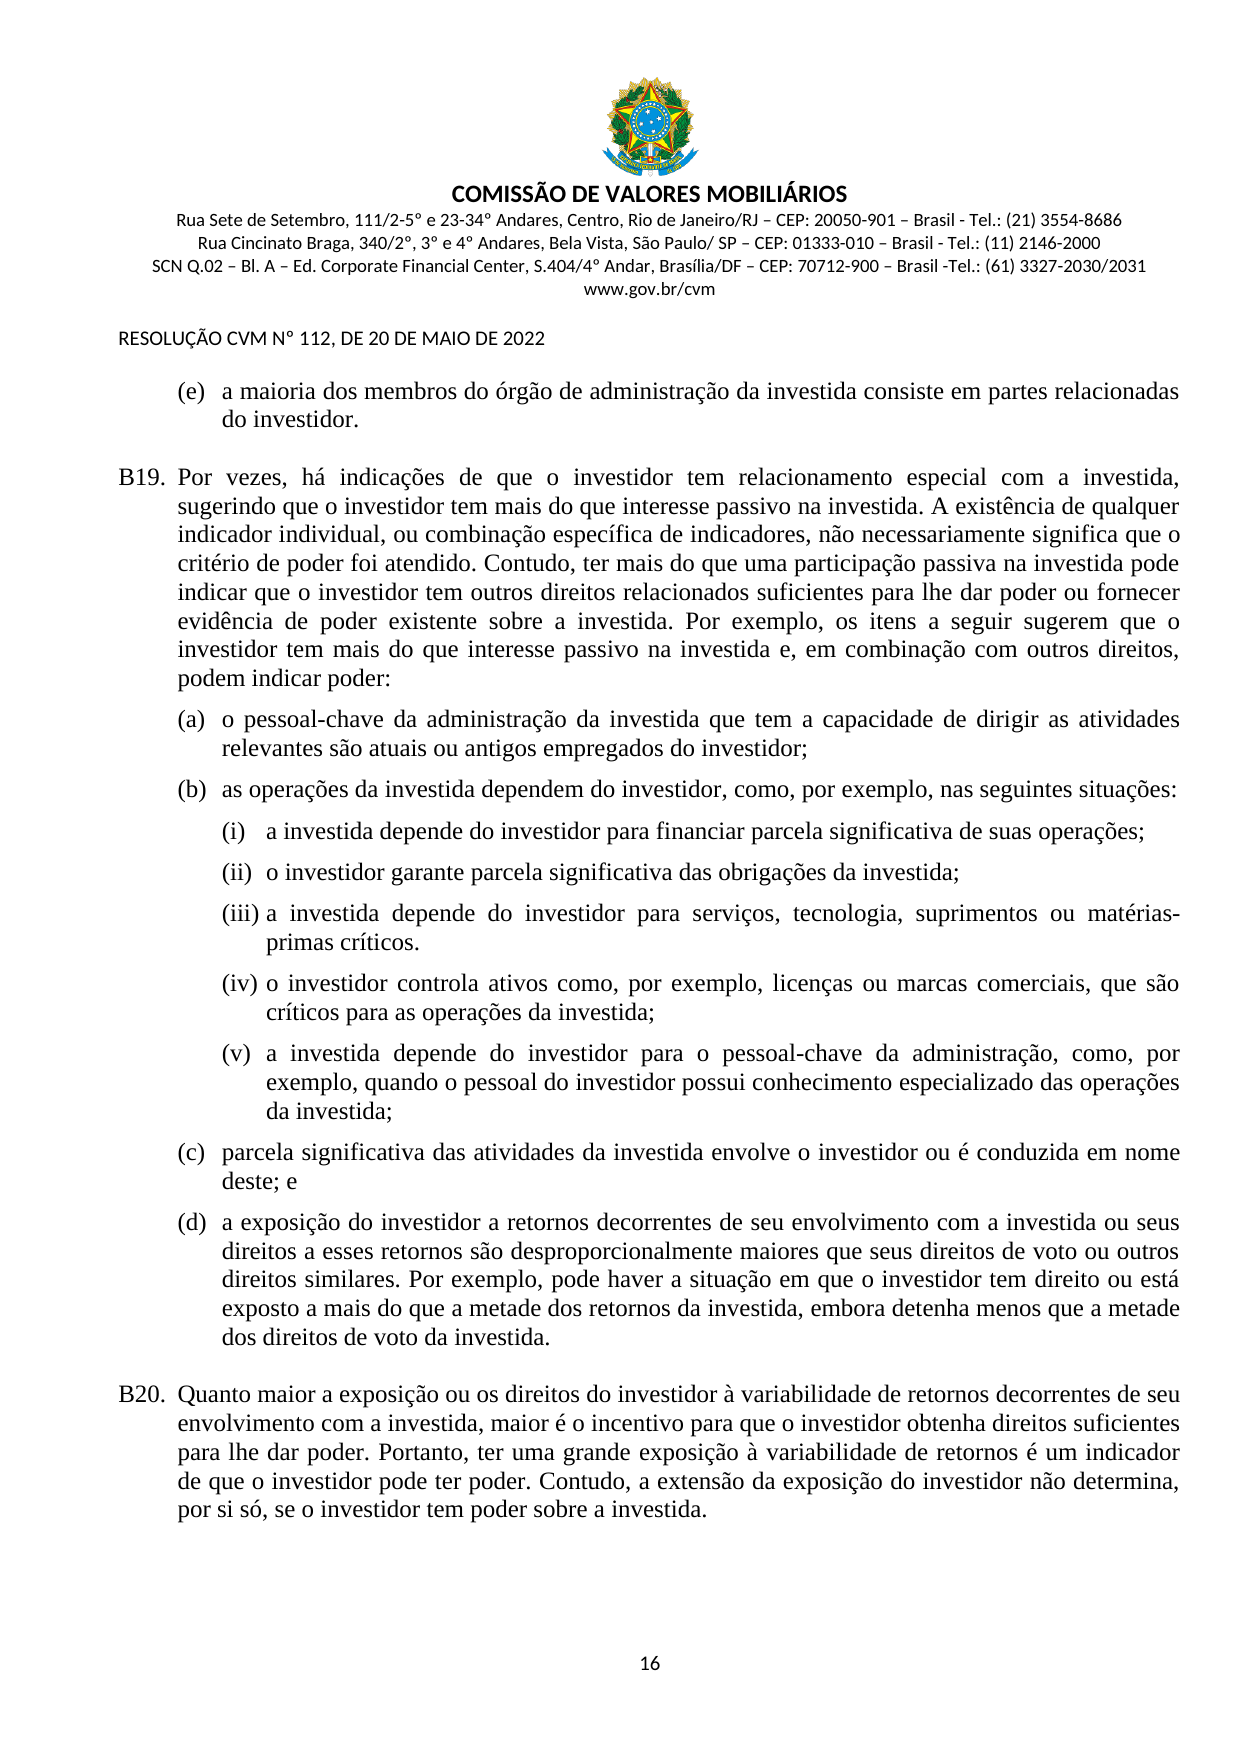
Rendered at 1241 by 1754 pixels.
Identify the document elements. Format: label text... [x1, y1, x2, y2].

list parcela significativa das atividades da investida envolve o investidor ou é conduzida em nome deste; e [177, 1137, 1181, 1194]
text B19. Por vezes, há indicações de que o investidor tem relacionamento especial com a investida, sugerindo que o investidor tem mais do que interesse passivo na investida. A existência de qualquer indicador individual, ou combinação específica de indicadores, não necessariamente significa que o critério de poder foi atendido. Contudo, ter mais do que uma participação passiva na investida pode indicar que o investidor tem outros direitos relacionados suficientes para lhe dar poder ou fornecer evidência de poder existente sobre a investida. Por exemplo, os itens a seguir sugerem que o investidor tem mais do que interesse passivo na investida e, em combinação com outros direitos, podem indicar poder: [118, 462, 1181, 692]
list o investidor garante parcela significativa das obrigações da investida; [222, 857, 1181, 886]
list a investida depende do investidor para financiar parcela significativa de suas operações; [222, 816, 1181, 844]
list a investida depende do investidor para o pessoal-chave da administração, como, por exemplo, quando o pessoal do investidor possui conhecimento especializado das operações da investida; [222, 1038, 1181, 1124]
list a exposição do investidor a retornos decorrentes de seu envolvimento com a investida ou seus direitos a esses retornos são desproporcionalmente maiores que seus direitos de voto ou outros direitos similares. Por exemplo, pode haver a situação em que o investidor tem direito ou está exposto a mais do que a metade dos retornos da investida, embora detenha menos que a metade dos direitos de voto da investida. [177, 1207, 1181, 1351]
list o pessoal-chave da administração da investida que tem a capacidade de dirigir as atividades relevantes são atuais ou antigos empregados do investidor; [177, 704, 1181, 762]
text B20. Quanto maior a exposição ou os direitos do investidor à variabilidade de retornos decorrentes de seu envolvimento com a investida, maior é o incentivo para que o investidor obtenha direitos suficientes para lhe dar poder. Portanto, ter uma grande exposição à variabilidade de retornos é um indicador de que o investidor pode ter poder. Contudo, a extensão da exposição do investidor não determina, por si só, se o investidor tem poder sobre a investida. [118, 1379, 1181, 1523]
picture [598, 75, 702, 179]
list as operações da investida dependem do investidor, como, por exemplo, nas seguintes situações: [177, 774, 1181, 803]
list a maioria dos membros do órgão de administração da investida consiste em partes relacionadas do investidor. [177, 376, 1181, 433]
list a investida depende do investidor para serviços, tecnologia, suprimentos ou matérias-primas críticos. [222, 898, 1181, 956]
list o investidor controla ativos como, por exemplo, licenças ou marcas comerciais, que são críticos para as operações da investida; [222, 968, 1181, 1026]
